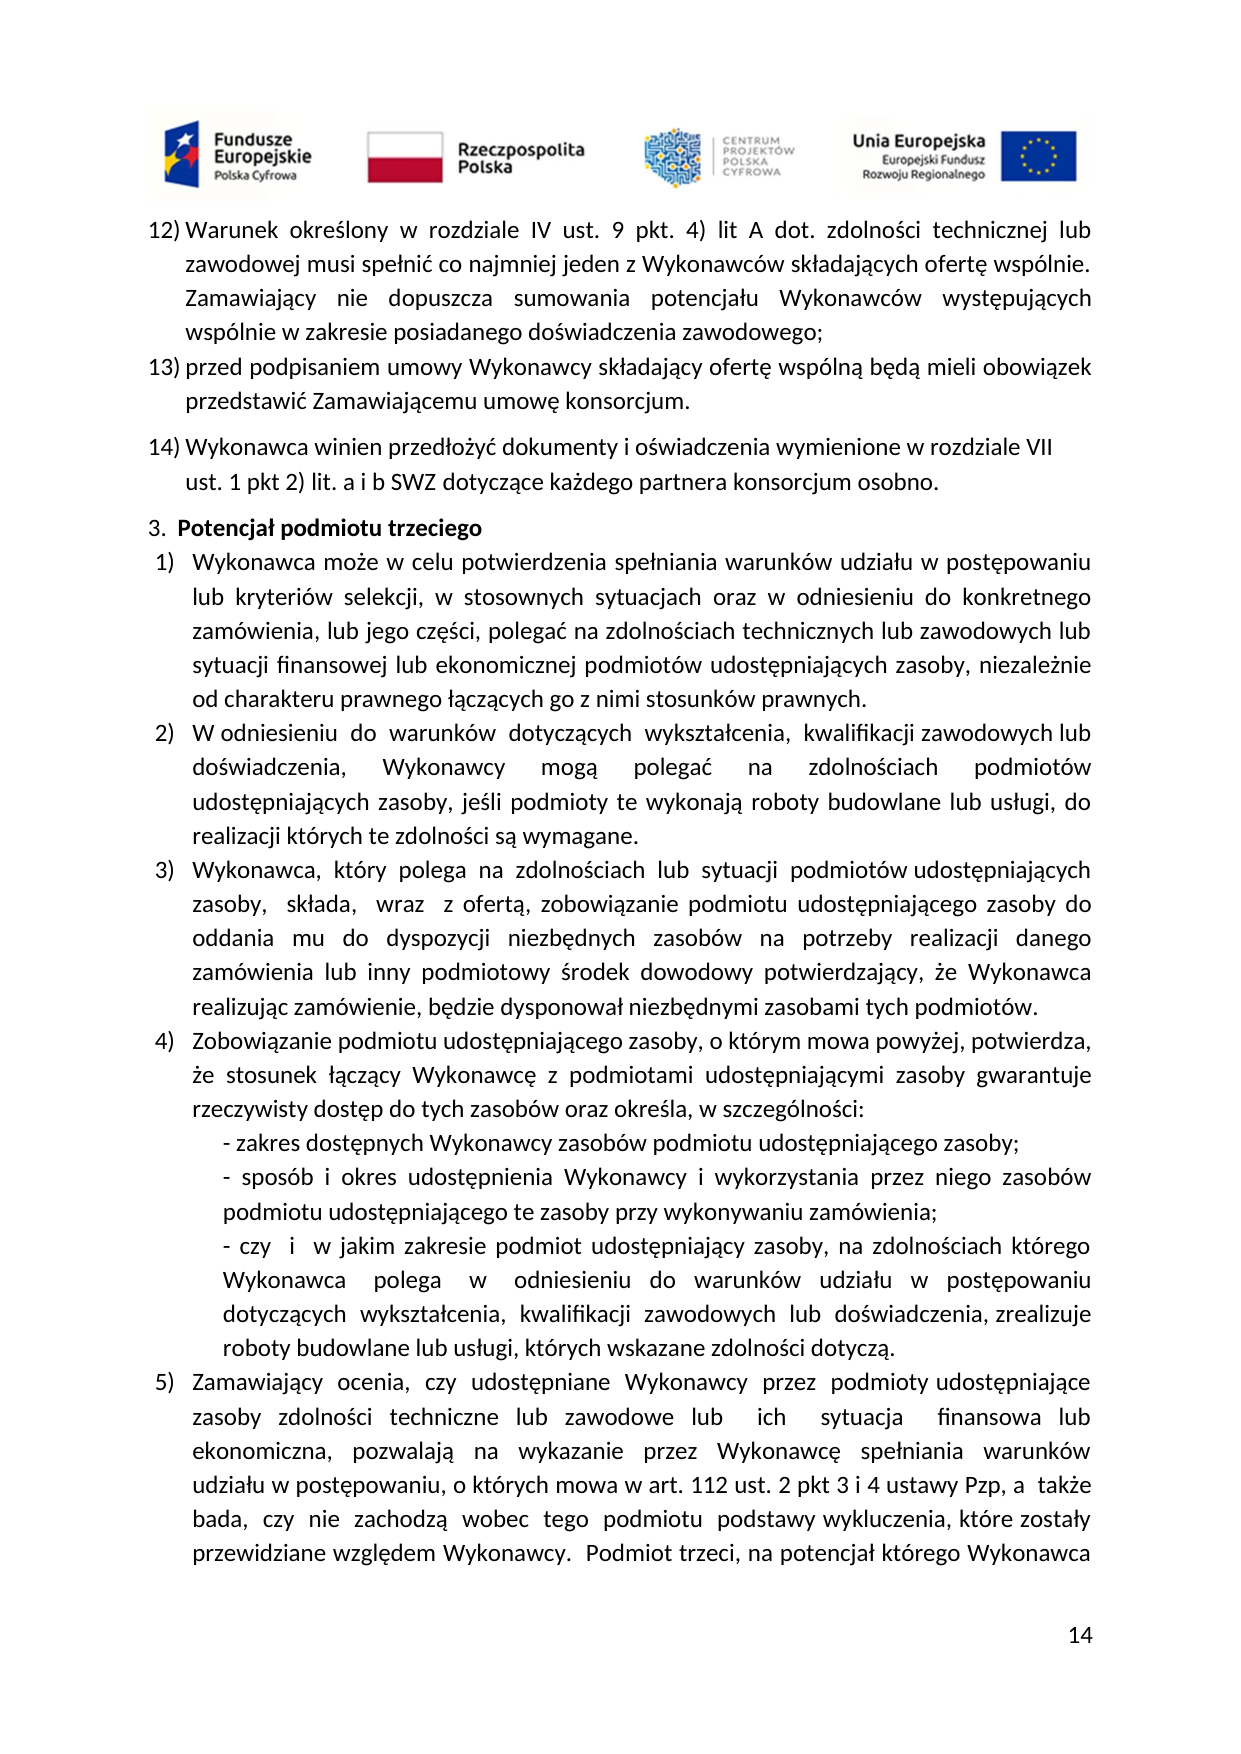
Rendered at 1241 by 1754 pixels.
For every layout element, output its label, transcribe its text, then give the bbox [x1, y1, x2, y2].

list Zobowiązanie podmiotu udostępniającego zasoby, o którym mowa powyżej, potwierdza, że stosunek łączący Wykonawcę z podmiotami udostępniającymi zasoby gwarantuje rzeczywisty dostęp do tych zasobów oraz określa, w szczególności: [154, 1025, 1093, 1124]
list Wykonawca może w celu potwierdzenia spełniania warunków udziału w postępowaniu lub kryteriów selekcji, w stosownych sytuacjach oraz w odniesieniu do konkretnego zamówienia, lub jego części, polegać na zdolnościach technicznych lub zawodowych lub sytuacji finansowej lub ekonomicznej podmiotów udostępniających zasoby, niezależnie od charakteru prawnego łączących go z nimi stosunków prawnych. [154, 546, 1093, 714]
list - zakres dostępnych Wykonawcy zasobów podmiotu udostępniającego zasoby; [223, 1127, 1093, 1158]
list Potencjał podmiotu trzeciego [148, 512, 1093, 543]
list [154, 1366, 1093, 1568]
list Wykonawca, który polega na zdolnościach lub sytuacji podmiotów udostępniających zasoby, składa, wraz z ofertą, zobowiązanie podmiotu udostępniającego zasoby do oddania mu do dyspozycji niezbędnych zasobów na potrzeby realizacji danego zamówienia lub inny podmiotowy środek dowodowy potwierdzający, że Wykonawca realizując zamówienie, będzie dysponował niezbędnymi zasobami tych podmiotów. [154, 854, 1093, 1021]
list - czy i w jakim zakresie podmiot udostępniający zasoby, na zdolnościach którego Wykonawca polega w odniesieniu do warunków udziału w postępowaniu dotyczących wykształcenia, kwalifikacji zawodowych lub doświadczenia, zrealizuje roboty budowlane lub usługi, których wskazane zdolności dotyczą. [223, 1230, 1093, 1363]
list Wykonawca winien przedłożyć dokumenty i oświadczenia wymienione w rozdziale VII ust. 1 pkt 2) lit. a i b SWZ dotyczące każdego partnera konsorcjum osobno. [148, 431, 1093, 496]
list przed podpisaniem umowy Wykonawcy składający ofertę wspólną będą mieli obowiązek przedstawić Zamawiającemu umowę konsorcjum. [148, 351, 1093, 415]
list - sposób i okres udostępnienia Wykonawcy i wykorzystania przez niego zasobów podmiotu udostępniającego te zasoby przy wykonywaniu zamówienia; [223, 1161, 1093, 1226]
list Warunek określony w rozdziale IV ust. 9 pkt. 4) lit A dot. zdolności technicznej lub zawodowej musi spełnić co najmniej jeden z Wykonawców składających ofertę wspólnie. Zamawiający nie dopuszcza sumowania potencjału Wykonawców występujących wspólnie w zakresie posiadanego doświadczenia zawodowego; [148, 103, 1093, 347]
list W odniesieniu do warunków dotyczących wykształcenia, kwalifikacji zawodowych lub doświadczenia, Wykonawcy mogą polegać na zdolnościach podmiotów udostępniających zasoby, jeśli podmioty te wykonają roboty budowlane lub usługi, do realizacji których te zdolności są wymagane. [154, 717, 1093, 850]
